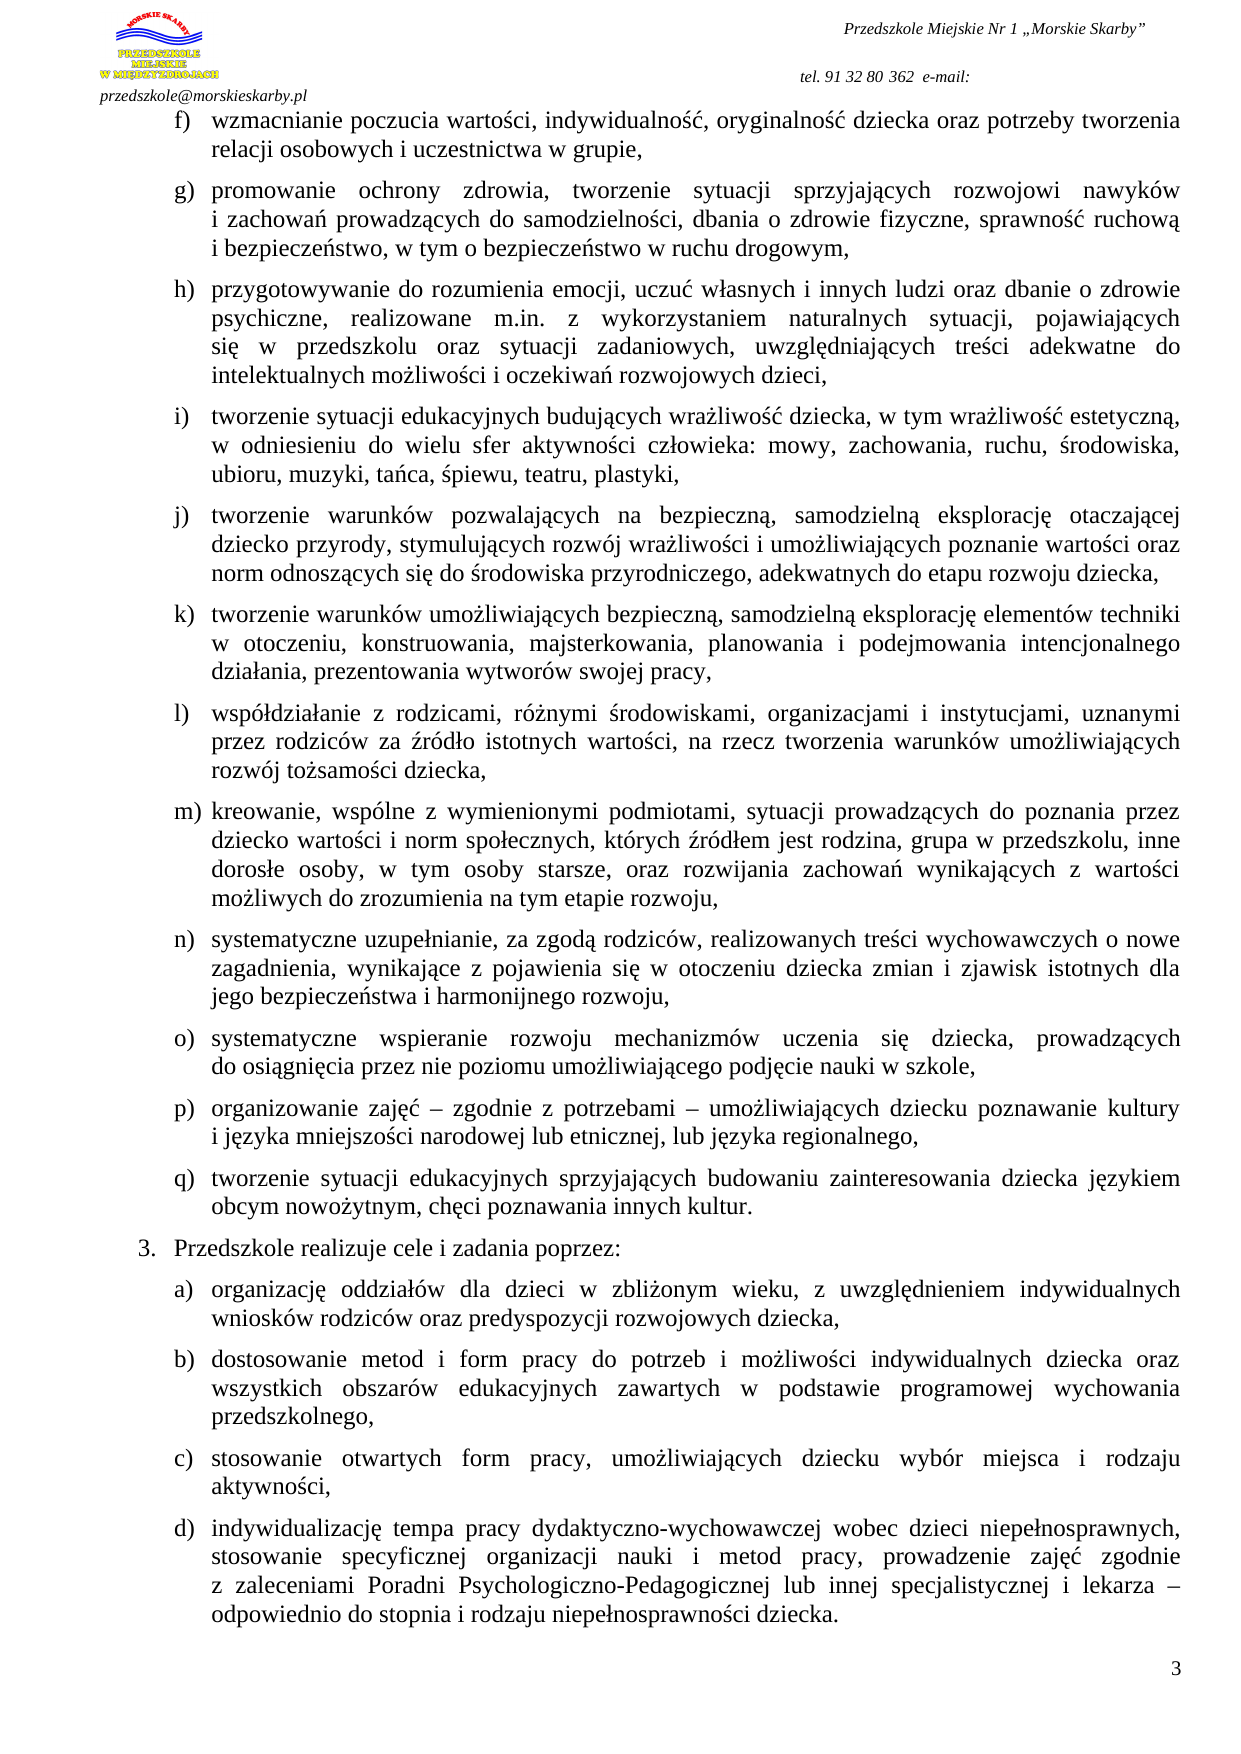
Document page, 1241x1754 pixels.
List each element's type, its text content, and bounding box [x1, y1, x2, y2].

list tworzenie warunków pozwalających na bezpieczną, samodzielną eksplorację otaczającej dziecko przyrody, stymulujących rozwój wrażliwości i umożliwiających poznanie wartości oraz norm odnoszących się do środowiska przyrodniczego, adekwatnych do etapu rozwoju dziecka, [174, 500, 1181, 586]
list stosowanie otwartych form pracy, umożliwiających dziecku wybór miejsca i rodzaju aktywności, [174, 1443, 1181, 1500]
list przygotowywanie do rozumienia emocji, uczuć własnych i innych ludzi oraz dbanie o zdrowie psychiczne, realizowane m.in. z wykorzystaniem naturalnych sytuacji, pojawiających się w przedszkolu oraz sytuacji zadaniowych, uwzględniających treści adekwatne do intelektualnych możliwości i oczekiwań rozwojowych dzieci, [174, 274, 1181, 389]
list tworzenie warunków umożliwiających bezpieczną, samodzielną eksplorację elementów techniki w otoczeniu, konstruowania, majsterkowania, planowania i podejmowania intencjonalnego działania, prezentowania wytworów swojej pracy, [174, 599, 1181, 685]
list systematyczne wspieranie rozwoju mechanizmów uczenia się dziecka, prowadzących do osiągnięcia przez nie poziomu umożliwiającego podjęcie nauki w szkole, [174, 1023, 1181, 1080]
picture [99, 12, 219, 80]
list tworzenie sytuacji edukacyjnych budujących wrażliwość dziecka, w tym wrażliwość estetyczną, w odniesieniu do wielu sfer aktywności człowieka: mowy, zachowania, ruchu, środowiska, ubioru, muzyki, tańca, śpiewu, teatru, plastyki, [174, 401, 1181, 488]
list organizację oddziałów dla dzieci w zbliżonym wieku, z uwzględnieniem indywidualnych wniosków rodziców oraz predyspozycji rozwojowych dziecka, [174, 1274, 1181, 1331]
list dostosowanie metod i form pracy do potrzeb i możliwości indywidualnych dziecka oraz wszystkich obszarów edukacyjnych zawartych w podstawie programowej wychowania przedszkolnego, [174, 1344, 1181, 1430]
list indywidualizację tempa pracy dydaktyczno-wychowawczej wobec dzieci niepełnosprawnych, stosowanie specyficznej organizacji nauki i metod pracy, prowadzenie zajęć zgodnie z zaleceniami Poradni Psychologiczno-Pedagogicznej lub innej specjalistycznej i lekarza – odpowiednio do stopnia i rodzaju niepełnosprawności dziecka. [174, 1513, 1181, 1628]
list systematyczne uzupełnianie, za zgodą rodziców, realizowanych treści wychowawczych o nowe zagadnienia, wynikające z pojawienia się w otoczeniu dziecka zmian i zjawisk istotnych dla jego bezpieczeństwa i harmonijnego rozwoju, [174, 924, 1181, 1010]
list wzmacnianie poczucia wartości, indywidualność, oryginalność dziecka oraz potrzeby tworzenia relacji osobowych i uczestnictwa w grupie, [174, 105, 1181, 163]
list organizowanie zajęć – zgodnie z potrzebami – umożliwiających dziecku poznawanie kultury i języka mniejszości narodowej lub etnicznej, lub języka regionalnego, [174, 1093, 1181, 1150]
list tworzenie sytuacji edukacyjnych sprzyjających budowaniu zainteresowania dziecka językiem obcym nowożytnym, chęci poznawania innych kultur. [174, 1163, 1181, 1220]
list współdziałanie z rodzicami, różnymi środowiskami, organizacjami i instytucjami, uznanymi przez rodziców za źródło istotnych wartości, na rzecz tworzenia warunków umożliwiających rozwój tożsamości dziecka, [174, 698, 1181, 784]
list promowanie ochrony zdrowia, tworzenie sytuacji sprzyjających rozwojowi nawyków i zachowań prowadzących do samodzielności, dbania o zdrowie fizyczne, sprawność ruchową i bezpieczeństwo, w tym o bezpieczeństwo w ruchu drogowym, [174, 175, 1181, 261]
list Przedszkole realizuje cele i zadania poprzez: [138, 1233, 1181, 1261]
list kreowanie, wspólne z wymienionymi podmiotami, sytuacji prowadzących do poznania przez dziecko wartości i norm społecznych, których źródłem jest rodzina, grupa w przedszkolu, inne dorosłe osoby, w tym osoby starsze, oraz rozwijania zachowań wynikających z wartości możliwych do zrozumienia na tym etapie rozwoju, [174, 796, 1181, 911]
